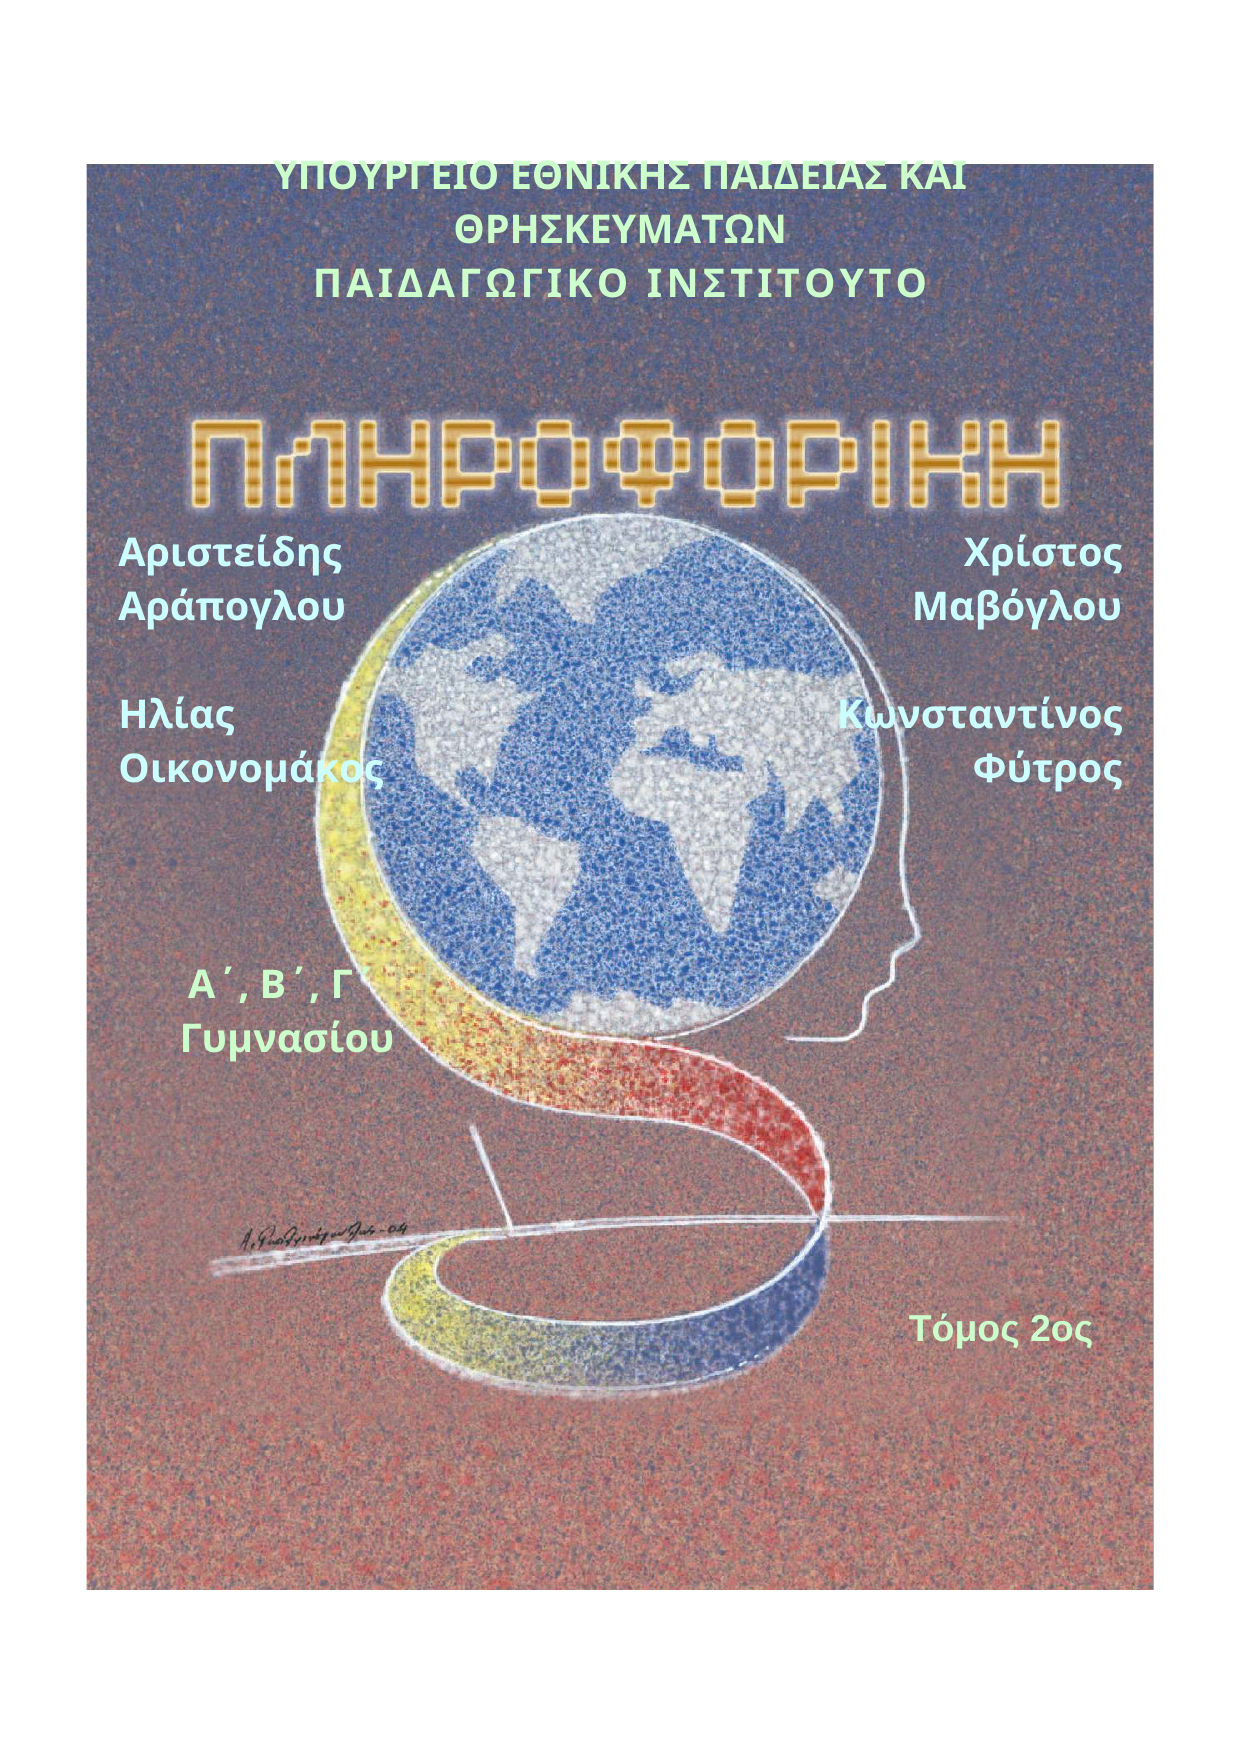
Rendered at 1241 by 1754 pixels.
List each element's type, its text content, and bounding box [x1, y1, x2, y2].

text Αράπογλου Μαβόγλου [118, 578, 1122, 632]
text ΥΠΟΥΡΓΕΙΟ ΕΘΝΙΚΗΣ ΠΑΙΔΕΙΑΣ ΚΑΙ ΘΡΗΣΚΕΥΜΑΤΩΝ [118, 147, 1122, 255]
text Ηλίας Κωνσταντίνος [118, 686, 1122, 740]
text Τόμος 2ος [118, 1306, 1093, 1349]
text Οικονομάκος Φύτρος [118, 740, 1122, 794]
text ΠΑΙΔΑΓΩΓΙΚΟ ΙΝΣΤΙΤΟΥΤΟ [118, 255, 1122, 309]
text Α΄, Β΄, Γ΄ [118, 956, 1122, 1010]
picture [86, 164, 1154, 1590]
text Αριστείδης Χρίστος [118, 524, 1122, 578]
text Γυμνασίου [118, 1010, 1122, 1064]
